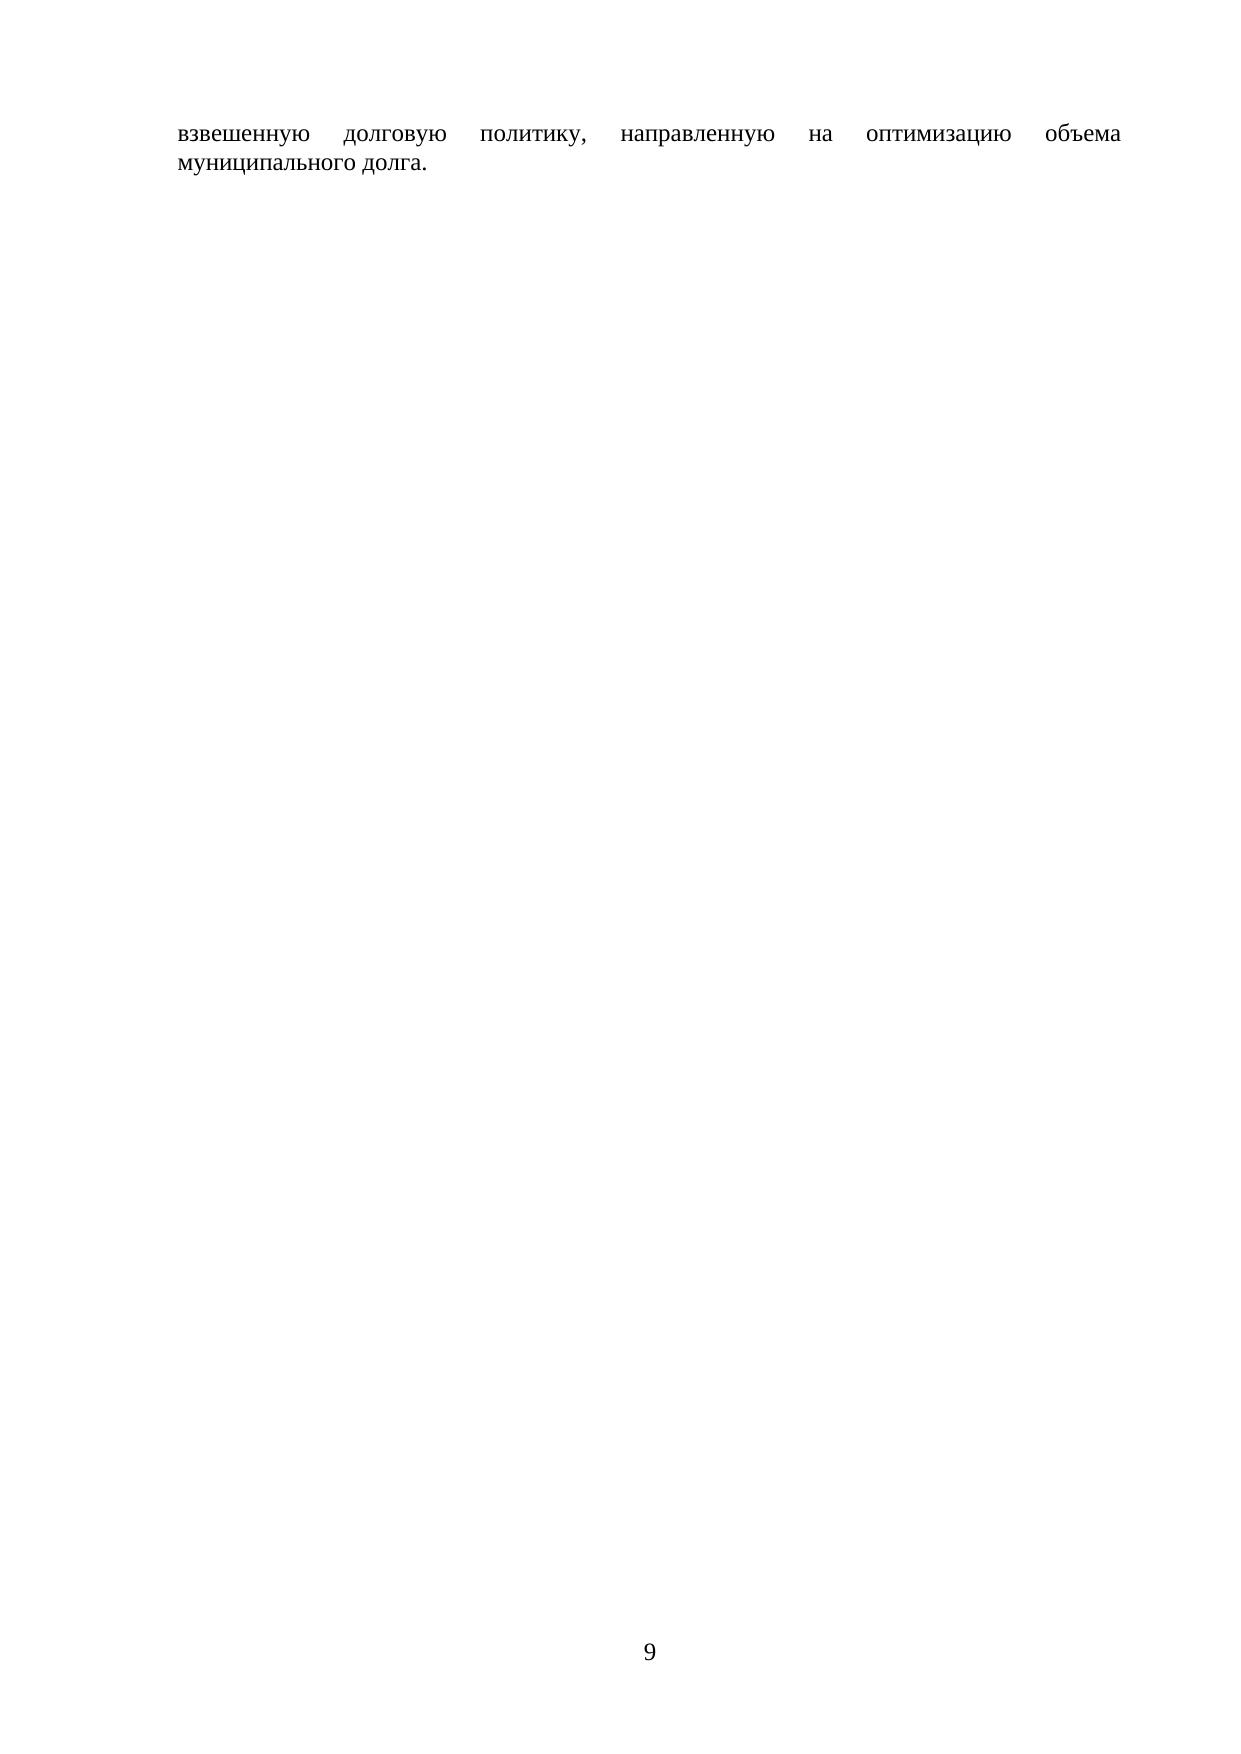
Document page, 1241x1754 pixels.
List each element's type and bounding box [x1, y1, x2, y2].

text [177, 118, 1122, 176]
